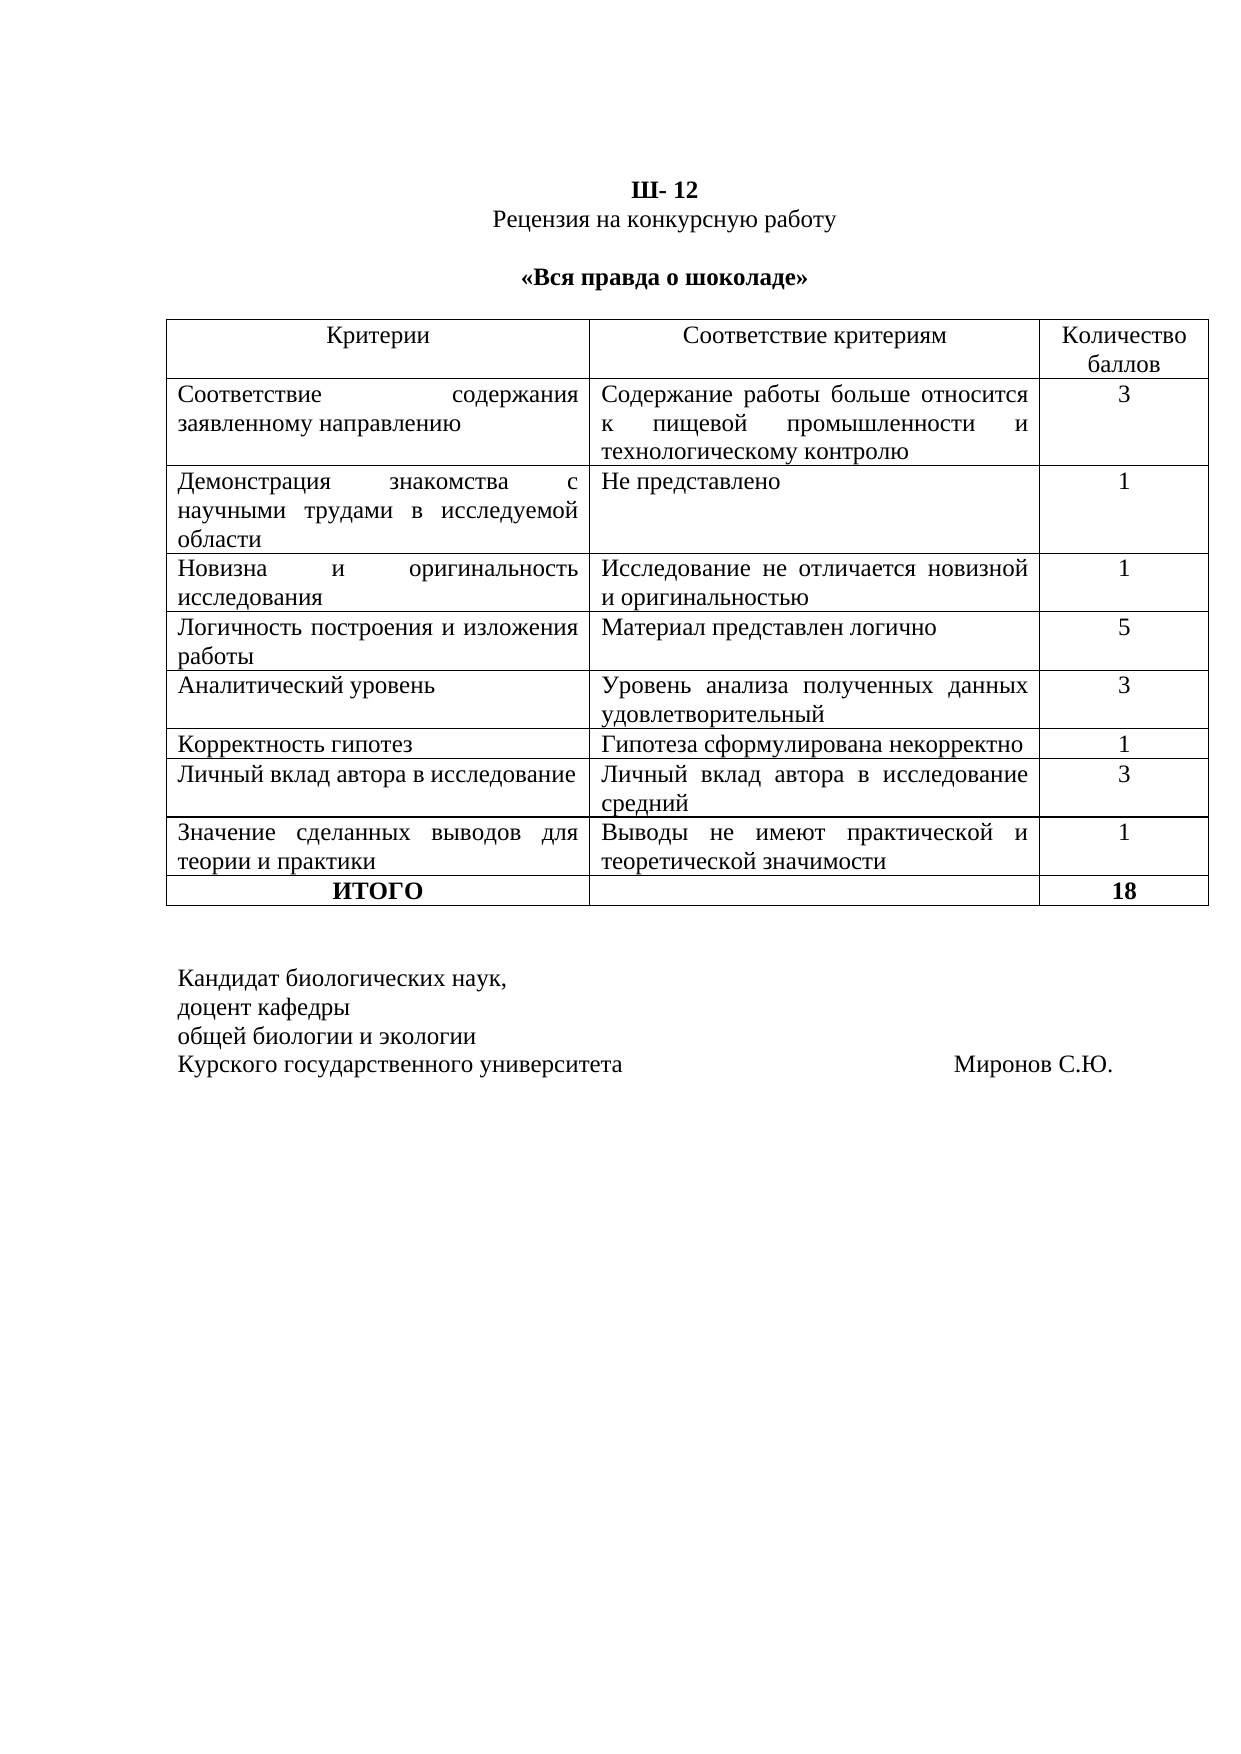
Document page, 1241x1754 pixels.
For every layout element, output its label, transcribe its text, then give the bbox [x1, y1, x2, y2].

table_cell Исследование не отличается новизной и оригинальностью [590, 554, 1039, 611]
table_cell Личный вклад автора в исследование [167, 759, 589, 816]
table_cell Уровень анализа полученных данных удовлетворительный [590, 671, 1039, 728]
table_cell 1 [1040, 554, 1208, 611]
text Кандидат биологических наук, [177, 963, 1152, 992]
text Ш- 12 [177, 176, 1152, 204]
table_cell 1 [1040, 818, 1208, 875]
table_header Критерии [167, 320, 589, 378]
table_cell 1 [1040, 466, 1208, 552]
table_cell Логичность построения и изложения работы [167, 612, 589, 669]
table_cell 3 [1040, 671, 1208, 728]
table_cell 3 [1040, 379, 1208, 465]
table_cell 3 [1040, 759, 1208, 816]
text общей биологии и экологии [177, 1021, 1152, 1049]
table_cell Материал представлен логично [590, 612, 1039, 669]
table_cell 5 [1040, 612, 1208, 669]
table_cell Аналитический уровень [167, 671, 589, 728]
text Курского государственного университета Миронов С.Ю. [177, 1049, 1152, 1078]
table_cell Демонстрация знакомства с научными трудами в исследуемой области [167, 466, 589, 552]
table_cell Соответствие содержания заявленному направлению [167, 379, 589, 465]
table_cell [590, 876, 1039, 905]
text Рецензия на конкурсную работу [177, 204, 1152, 233]
table_cell Новизна и оригинальность исследования [167, 554, 589, 611]
table_cell 1 [1040, 729, 1208, 758]
table_cell Выводы не имеют практической и теоретической значимости [590, 818, 1039, 875]
table_cell Корректность гипотез [167, 729, 589, 758]
table_header Соответствие критериям [590, 320, 1039, 378]
text «Вся правда о шоколаде» [177, 262, 1152, 291]
table_cell 18 [1040, 876, 1208, 905]
text доцент кафедры [177, 992, 1152, 1021]
table_cell Значение сделанных выводов для теории и практики [167, 818, 589, 875]
table_header Количество баллов [1040, 320, 1208, 378]
table_cell Не представлено [590, 466, 1039, 552]
table_cell ИТОГО [167, 876, 589, 905]
table_cell Содержание работы больше относится к пищевой промышленности и технологическому контролю [590, 379, 1039, 465]
table_cell Личный вклад автора в исследование средний [590, 759, 1039, 816]
table_cell Гипотеза сформулирована некорректно [590, 729, 1039, 758]
